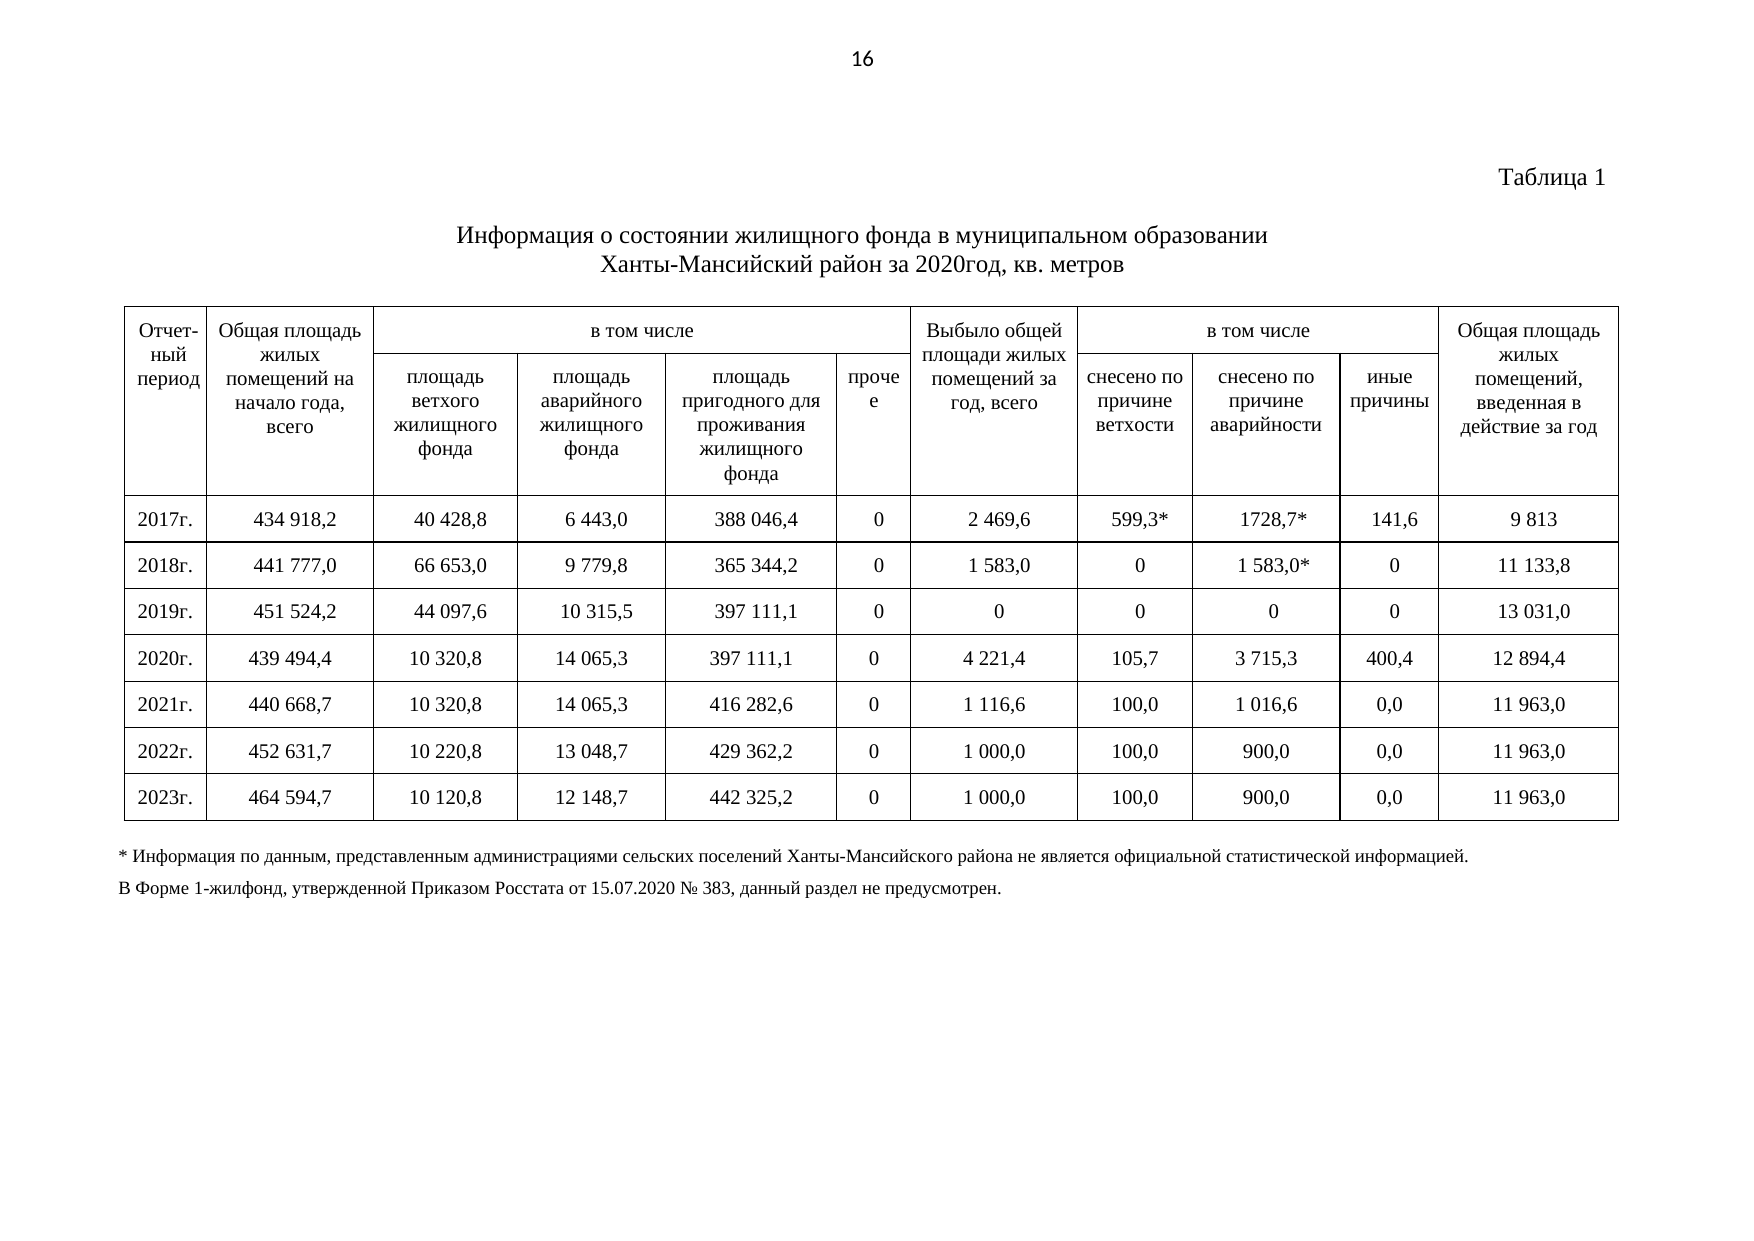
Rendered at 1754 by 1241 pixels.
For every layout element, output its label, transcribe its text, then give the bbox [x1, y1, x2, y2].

table_cell 599,3* [1078, 496, 1192, 541]
table_cell 451 524,2 [207, 589, 373, 634]
table_cell 44 097,6 [374, 589, 517, 634]
text В Форме 1-жилфонд, утвержденной Приказом Росстата от 15.07.2020 № 383, данный раздел не предусмотрен. [118, 877, 1606, 898]
table_cell 100,0 [1078, 682, 1192, 727]
table_cell 900,0 [1193, 728, 1339, 773]
table_cell 10 320,8 [374, 635, 517, 681]
table_cell 400,4 [1341, 635, 1438, 681]
table_cell 1 583,0 [911, 543, 1077, 588]
table_header в том числе [1078, 307, 1438, 352]
table_cell 2022г. [125, 728, 206, 773]
table_cell 397 111,1 [666, 589, 836, 634]
table_cell 100,0 [1078, 774, 1192, 819]
table_cell 14 065,3 [518, 682, 665, 727]
table_cell 439 494,4 [207, 635, 373, 681]
table_cell 13 048,7 [518, 728, 665, 773]
table_cell 40 428,8 [374, 496, 517, 541]
table_cell площадь ветхого жилищного фонда [374, 354, 517, 495]
table_cell 12 894,4 [1439, 635, 1618, 681]
table_cell 0,0 [1341, 682, 1438, 727]
table_cell 2023г. [125, 774, 206, 819]
table_header Выбыло общей площади жилых помещений за год, всего [911, 307, 1077, 495]
table_cell 11 963,0 [1439, 682, 1618, 727]
table_cell 0 [1078, 543, 1192, 588]
table_cell 9 779,8 [518, 543, 665, 588]
table_cell 0 [837, 589, 910, 634]
table_cell 10 320,8 [374, 682, 517, 727]
table_cell 10 220,8 [374, 728, 517, 773]
table_cell 10 120,8 [374, 774, 517, 819]
table_cell 10 315,5 [518, 589, 665, 634]
table_cell 11 963,0 [1439, 774, 1618, 819]
table_cell 0,0 [1341, 728, 1438, 773]
text Информация о состоянии жилищного фонда в муниципальном образовании [118, 220, 1606, 249]
table_cell 2021г. [125, 682, 206, 727]
table_cell 0 [1193, 589, 1339, 634]
table_cell 0 [837, 774, 910, 819]
table_cell 12 148,7 [518, 774, 665, 819]
table_cell 4 221,4 [911, 635, 1077, 681]
table_cell снесено по причине аварийности [1193, 354, 1339, 495]
table_cell 1 000,0 [911, 774, 1077, 819]
table_cell 2018г. [125, 543, 206, 588]
table_cell 441 777,0 [207, 543, 373, 588]
table_cell снесено по причине ветхости [1078, 354, 1192, 495]
table_cell 0 [837, 496, 910, 541]
table_cell 141,6 [1341, 496, 1438, 541]
table_cell 2 469,6 [911, 496, 1077, 541]
table_cell 11 963,0 [1439, 728, 1618, 773]
table_cell 2019г. [125, 589, 206, 634]
table_cell 13 031,0 [1439, 589, 1618, 634]
table_cell 397 111,1 [666, 635, 836, 681]
table_cell 1728,7* [1193, 496, 1339, 541]
table_cell 0 [1341, 543, 1438, 588]
table_cell иные причины [1341, 354, 1438, 495]
table_cell 416 282,6 [666, 682, 836, 727]
table_cell 429 362,2 [666, 728, 836, 773]
table_cell 388 046,4 [666, 496, 836, 541]
table_cell площадь пригодного для проживания жилищного фонда [666, 354, 836, 495]
table_cell 0 [1078, 589, 1192, 634]
table_cell 442 325,2 [666, 774, 836, 819]
table_cell 0 [911, 589, 1077, 634]
table_cell 14 065,3 [518, 635, 665, 681]
text * Информация по данным, представленным администрациями сельских поселений Ханты-Мансийского района не является официальной статистической информацией. [118, 845, 1606, 866]
table_cell 365 344,2 [666, 543, 836, 588]
table_cell 1 583,0* [1193, 543, 1339, 588]
table_cell 9 813 [1439, 496, 1618, 541]
table_cell 0 [837, 543, 910, 588]
table_cell площадь аварийного жилищного фонда [518, 354, 665, 495]
table_cell 3 715,3 [1193, 635, 1339, 681]
table_cell 105,7 [1078, 635, 1192, 681]
table_cell 0 [837, 635, 910, 681]
table_cell 2020г. [125, 635, 206, 681]
table_cell 464 594,7 [207, 774, 373, 819]
table_cell 66 653,0 [374, 543, 517, 588]
table_cell 11 133,8 [1439, 543, 1618, 588]
table_cell 2017г. [125, 496, 206, 541]
table_cell 0 [837, 728, 910, 773]
table_cell 900,0 [1193, 774, 1339, 819]
table_header в том числе [374, 307, 910, 352]
table_header Общая площадь жилых помещений, введенная в действие за год [1439, 307, 1618, 495]
table_cell 100,0 [1078, 728, 1192, 773]
table_cell 6 443,0 [518, 496, 665, 541]
table_cell 0 [837, 682, 910, 727]
table_cell 0,0 [1341, 774, 1438, 819]
text Ханты-Мансийский район за 2020год, кв. метров [118, 249, 1606, 277]
text Таблица 1 [118, 162, 1606, 191]
table_cell 1 116,6 [911, 682, 1077, 727]
table_header Отчет-ный период [125, 307, 206, 495]
table_header Общая площадь жилых помещений на начало года, всего [207, 307, 373, 495]
table_cell 440 668,7 [207, 682, 373, 727]
table_cell 1 016,6 [1193, 682, 1339, 727]
table_cell 0 [1341, 589, 1438, 634]
table_cell 1 000,0 [911, 728, 1077, 773]
table_cell 452 631,7 [207, 728, 373, 773]
table_cell 434 918,2 [207, 496, 373, 541]
table_cell прочее [837, 354, 910, 495]
